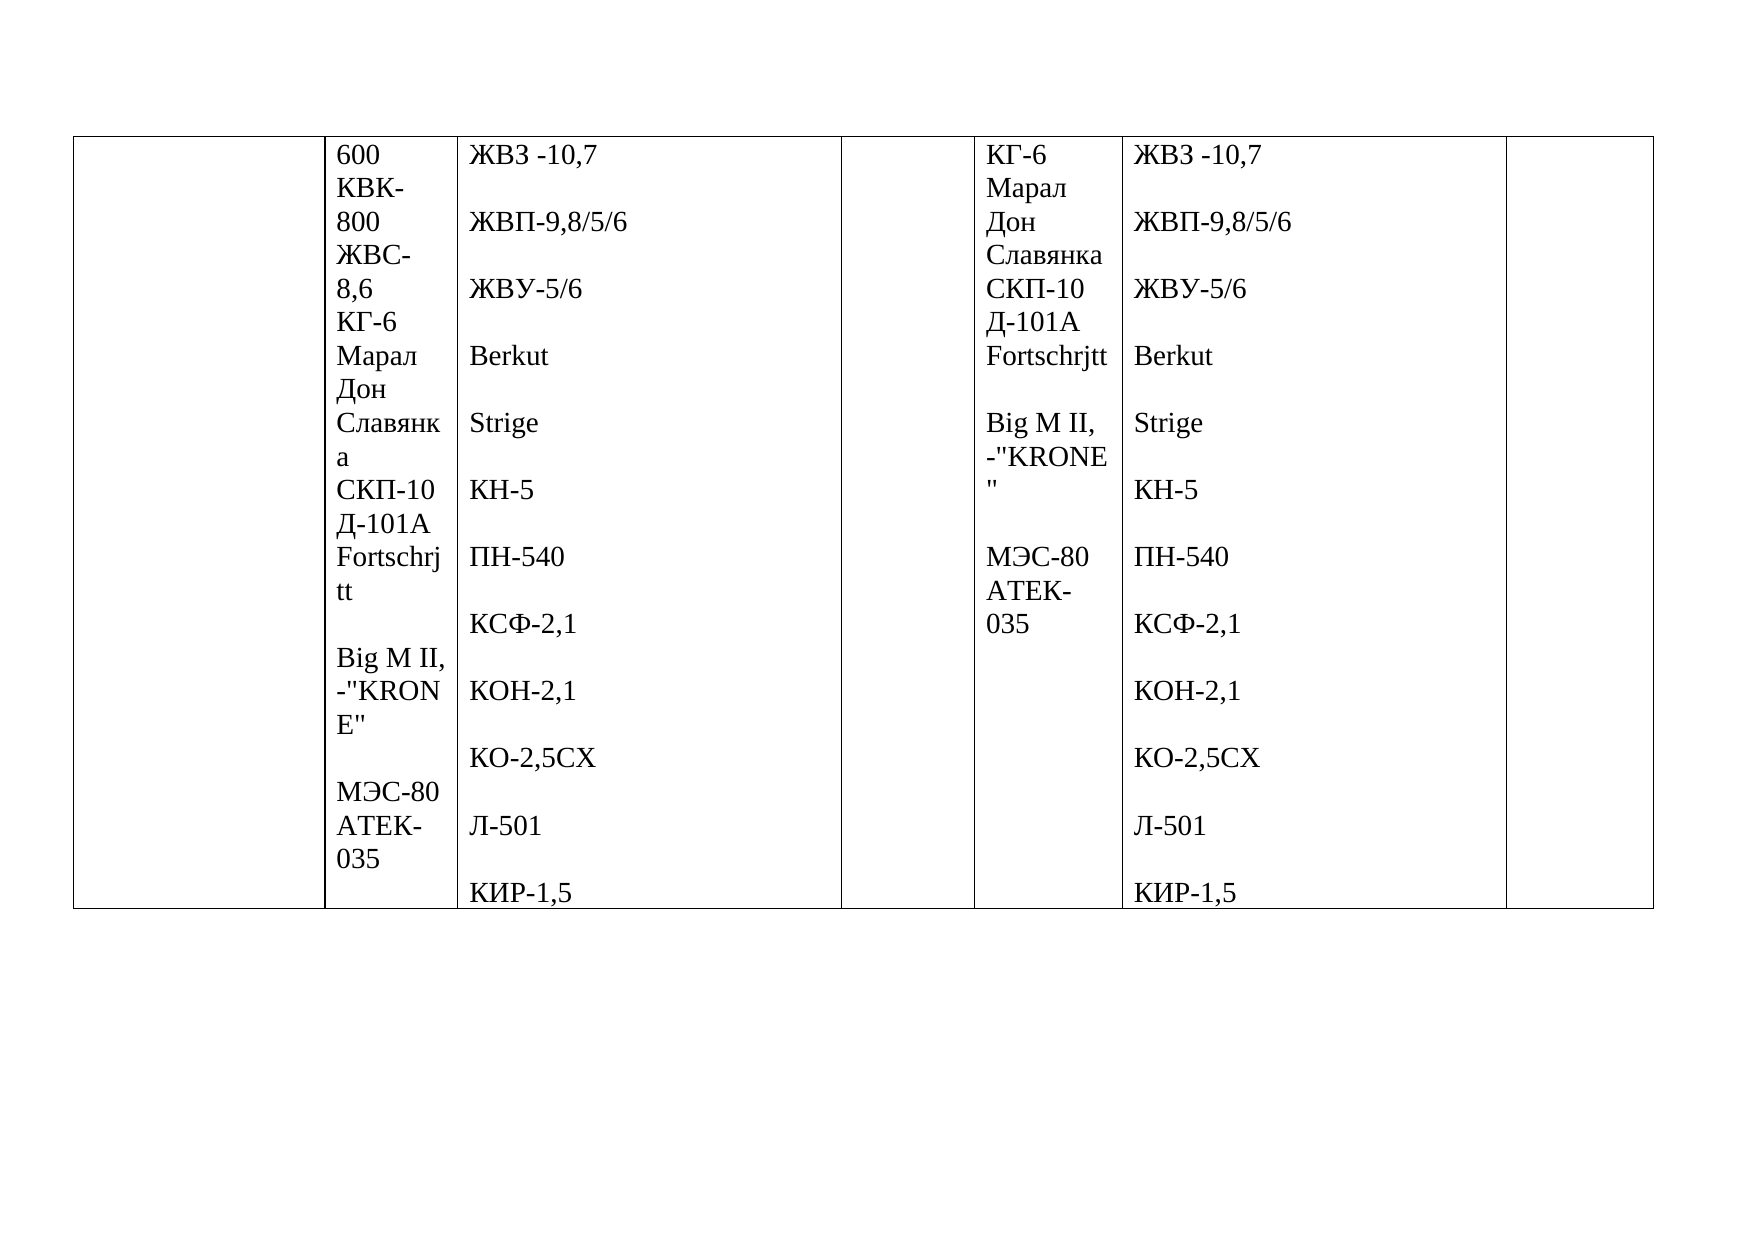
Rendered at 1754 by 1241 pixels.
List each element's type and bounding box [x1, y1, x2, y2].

table_cell [458, 137, 841, 908]
table_cell [1123, 137, 1506, 908]
table_cell [1507, 137, 1653, 908]
table_cell [74, 137, 324, 908]
table_cell [842, 137, 974, 908]
table_cell [975, 137, 1122, 908]
table_cell [326, 137, 457, 908]
